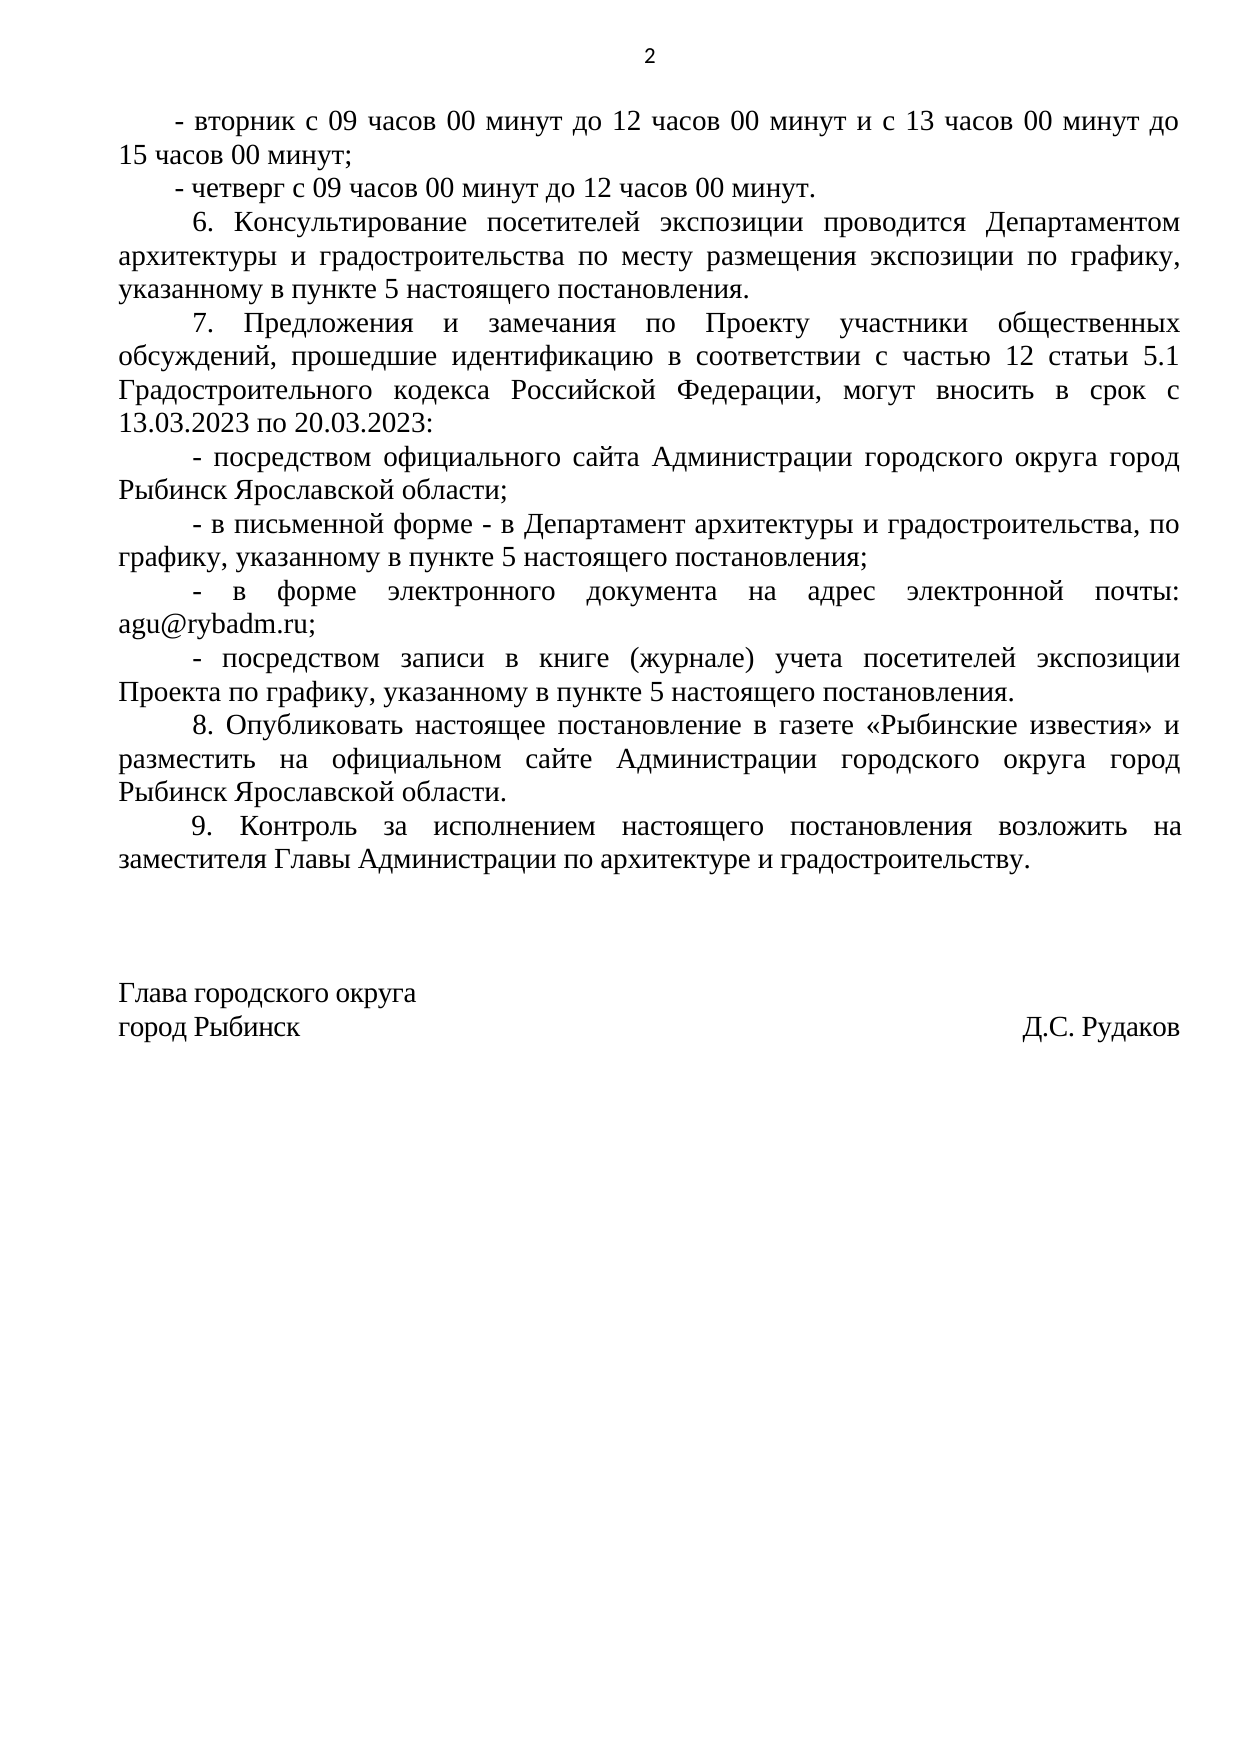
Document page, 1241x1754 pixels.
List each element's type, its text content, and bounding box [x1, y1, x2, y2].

text - в письменной форме - в Департамент архитектуры и градостроительства, по графику, указанному в пункте 5 настоящего постановления; [118, 506, 1181, 573]
text 8. Опубликовать настоящее постановление в газете «Рыбинские известия» и разместить на официальном сайте Администрации городского округа город Рыбинск Ярославской области. [118, 707, 1181, 808]
text - четверг с 09 часов 00 минут до 12 часов 00 минут. [118, 171, 1181, 204]
text 7. Предложения и замечания по Проекту участники общественных обсуждений, прошедшие идентификацию в соответствии с частью 12 статьи 5.1 Градостроительного кодекса Российской Федерации, могут вносить в срок с 13.03.2023 по 20.03.2023: [118, 305, 1181, 439]
text - в форме электронного документа на адрес электронной почты: agu@rybadm.ru; [118, 573, 1181, 640]
text - посредством записи в книге (журнале) учета посетителей экспозиции Проекта по графику, указанному в пункте 5 настоящего постановления. [118, 640, 1181, 707]
text 9. Контроль за исполнением настоящего постановления возложить на заместителя Главы Администрации по архитектуре и градостроительству. [118, 808, 1182, 875]
text город Рыбинск Д.С. Рудаков [118, 1009, 1181, 1043]
text - посредством официального сайта Администрации городского округа город Рыбинск Ярославской области; [118, 439, 1181, 506]
text 6. Консультирование посетителей экспозиции проводится Департаментом архитектуры и градостроительства по месту размещения экспозиции по графику, указанному в пункте 5 настоящего постановления. [118, 204, 1181, 305]
text - вторник с 09 часов 00 минут до 12 часов 00 минут и с 13 часов 00 минут до 15 часов 00 минут; [118, 103, 1181, 171]
text Глава городского округа [118, 976, 1181, 1009]
